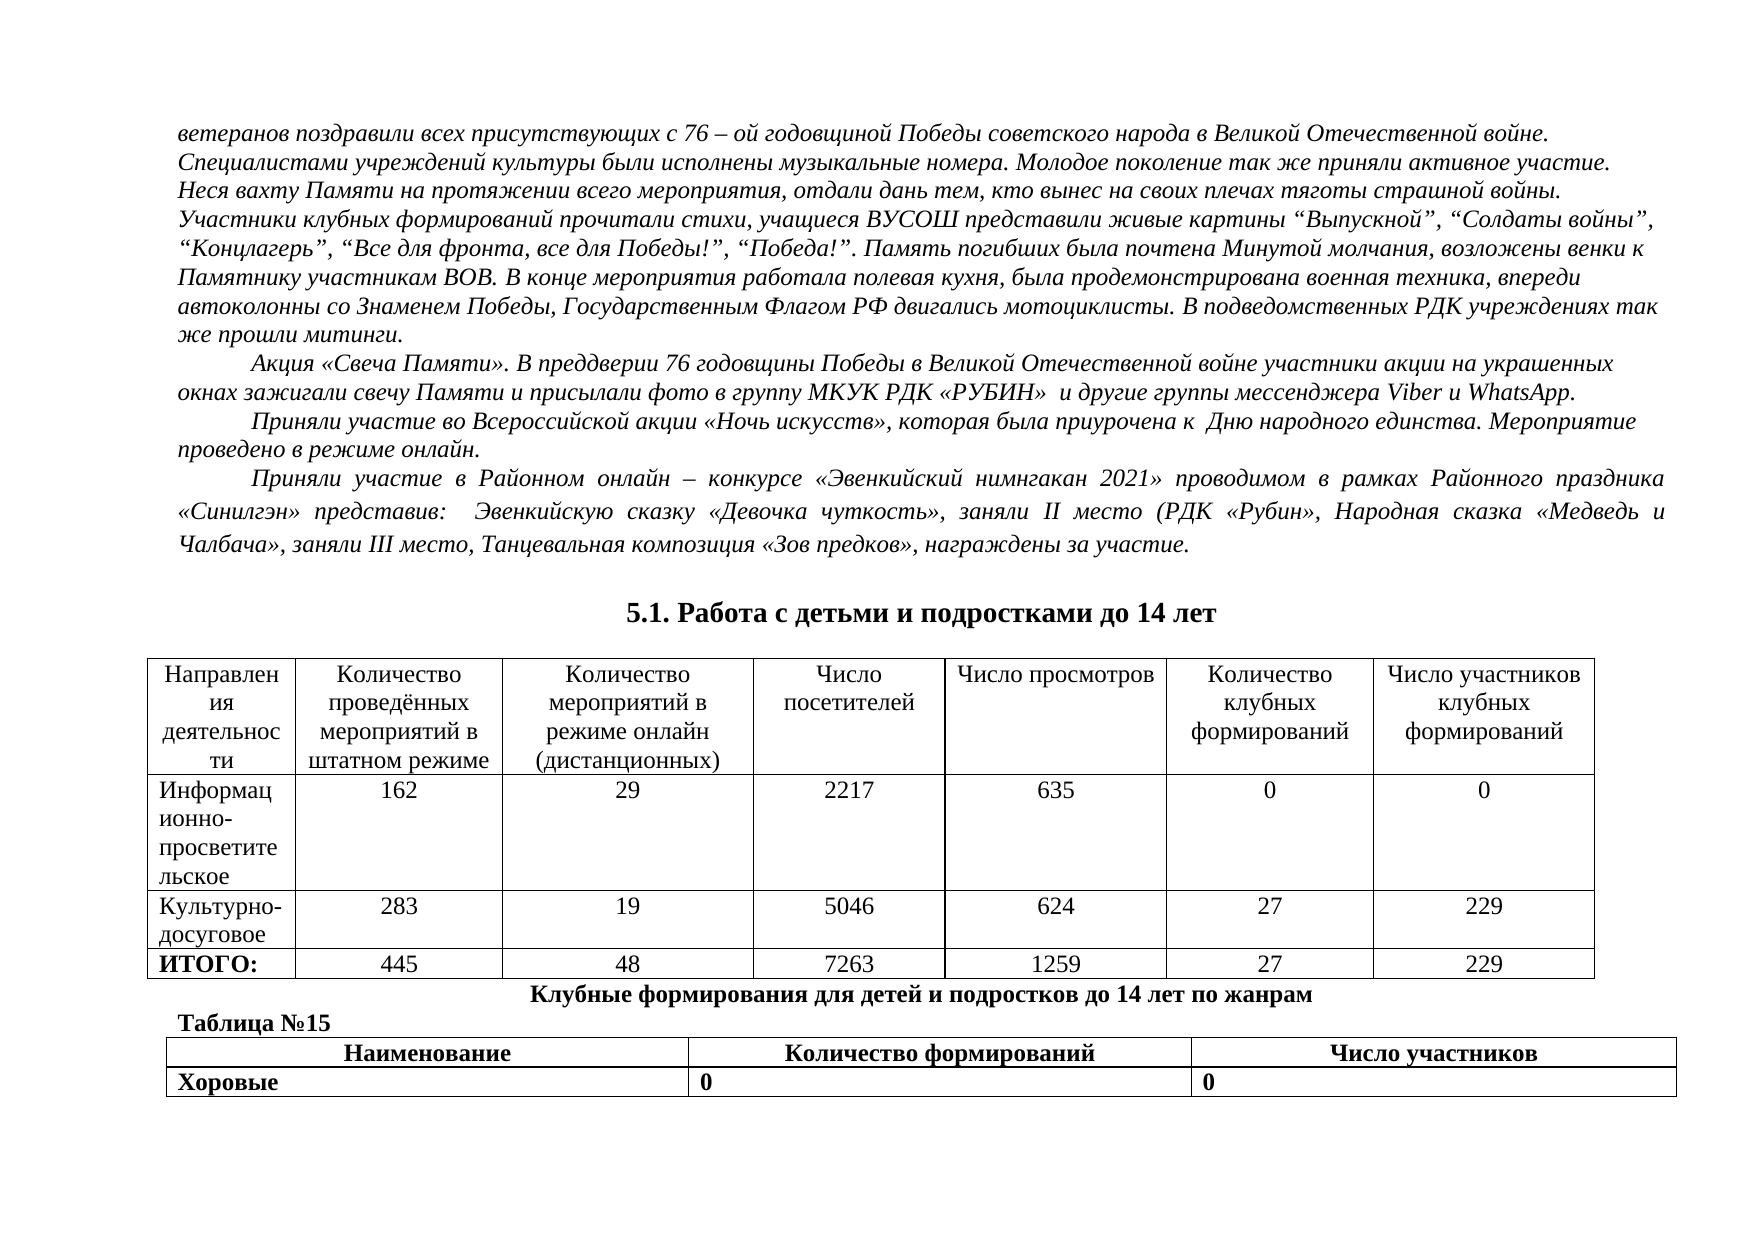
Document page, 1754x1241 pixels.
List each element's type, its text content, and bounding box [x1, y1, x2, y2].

table_cell 1259 [946, 949, 1166, 978]
table_cell 48 [503, 949, 753, 978]
table_cell Культурно-досуговое [148, 891, 295, 948]
table_header Наименование [167, 1038, 688, 1066]
table_cell 5046 [754, 891, 944, 948]
table_cell 2217 [754, 775, 944, 890]
text 5.1. Работа с детьми и подростками до 14 лет [177, 595, 1665, 629]
table_cell ИТОГО: [148, 949, 295, 978]
table_cell 0 [1374, 775, 1594, 890]
table_cell 27 [1167, 891, 1373, 948]
table_header Количество проведённых мероприятий в штатном режиме [296, 659, 502, 774]
table_cell 445 [296, 949, 502, 978]
text Приняли участие во Всероссийской акции «Ночь искусств», которая была приурочена к Дню народного единства. Мероприятие проведено в режиме онлайн. [177, 406, 1665, 463]
text Акция «Свеча Памяти». В преддверии 76 годовщины Победы в Великой Отечественной войне участники акции на украшенных окнах зажигали свечу Памяти и присылали фото в группу МКУК РДК «РУБИН» и другие группы мессенджера Viber и WhatsApp. [177, 348, 1665, 406]
table_cell 29 [503, 775, 753, 890]
table_header Направления деятельности [148, 659, 295, 774]
text Клубные формирования для детей и подростков до 14 лет по жанрам [177, 979, 1665, 1008]
table_header Количество клубных формирований [1167, 659, 1373, 774]
table_cell 0 [689, 1068, 1191, 1096]
table_cell 229 [1374, 949, 1594, 978]
table_cell Информационно-просветительское [148, 775, 295, 890]
table_cell 229 [1374, 891, 1594, 948]
table_cell Хоровые [167, 1068, 688, 1096]
table_cell 624 [946, 891, 1166, 948]
table_cell 27 [1167, 949, 1373, 978]
table_cell 635 [946, 775, 1166, 890]
text Таблица №15 [177, 1008, 1665, 1037]
table_cell 0 [1192, 1068, 1676, 1096]
table_header Число посетителей [754, 659, 944, 774]
table_header Число участников [1192, 1038, 1676, 1066]
table_cell 7263 [754, 949, 944, 978]
table_header Количество мероприятий в режиме онлайн (дистанционных) [503, 659, 753, 774]
table_cell 283 [296, 891, 502, 948]
table_cell 0 [1167, 775, 1373, 890]
table_header Число участников клубных формирований [1374, 659, 1594, 774]
table_header Число просмотров [946, 659, 1166, 774]
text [177, 118, 1665, 348]
table_cell 162 [296, 775, 502, 890]
table_cell 19 [503, 891, 753, 948]
table_header Количество формирований [689, 1038, 1191, 1066]
text Приняли участие в Районном онлайн – конкурсе «Эвенкийский нимнгакан 2021» проводимом в рамках Районного праздника «Синилгэн» представив: Эвенкийскую сказку «Девочка чуткость», заняли II место (РДК «Рубин», Народная сказка «Медведь и Чалбача», заняли III место, Танцевальная композиция «Зов предков», награждены за участие. [177, 463, 1665, 558]
